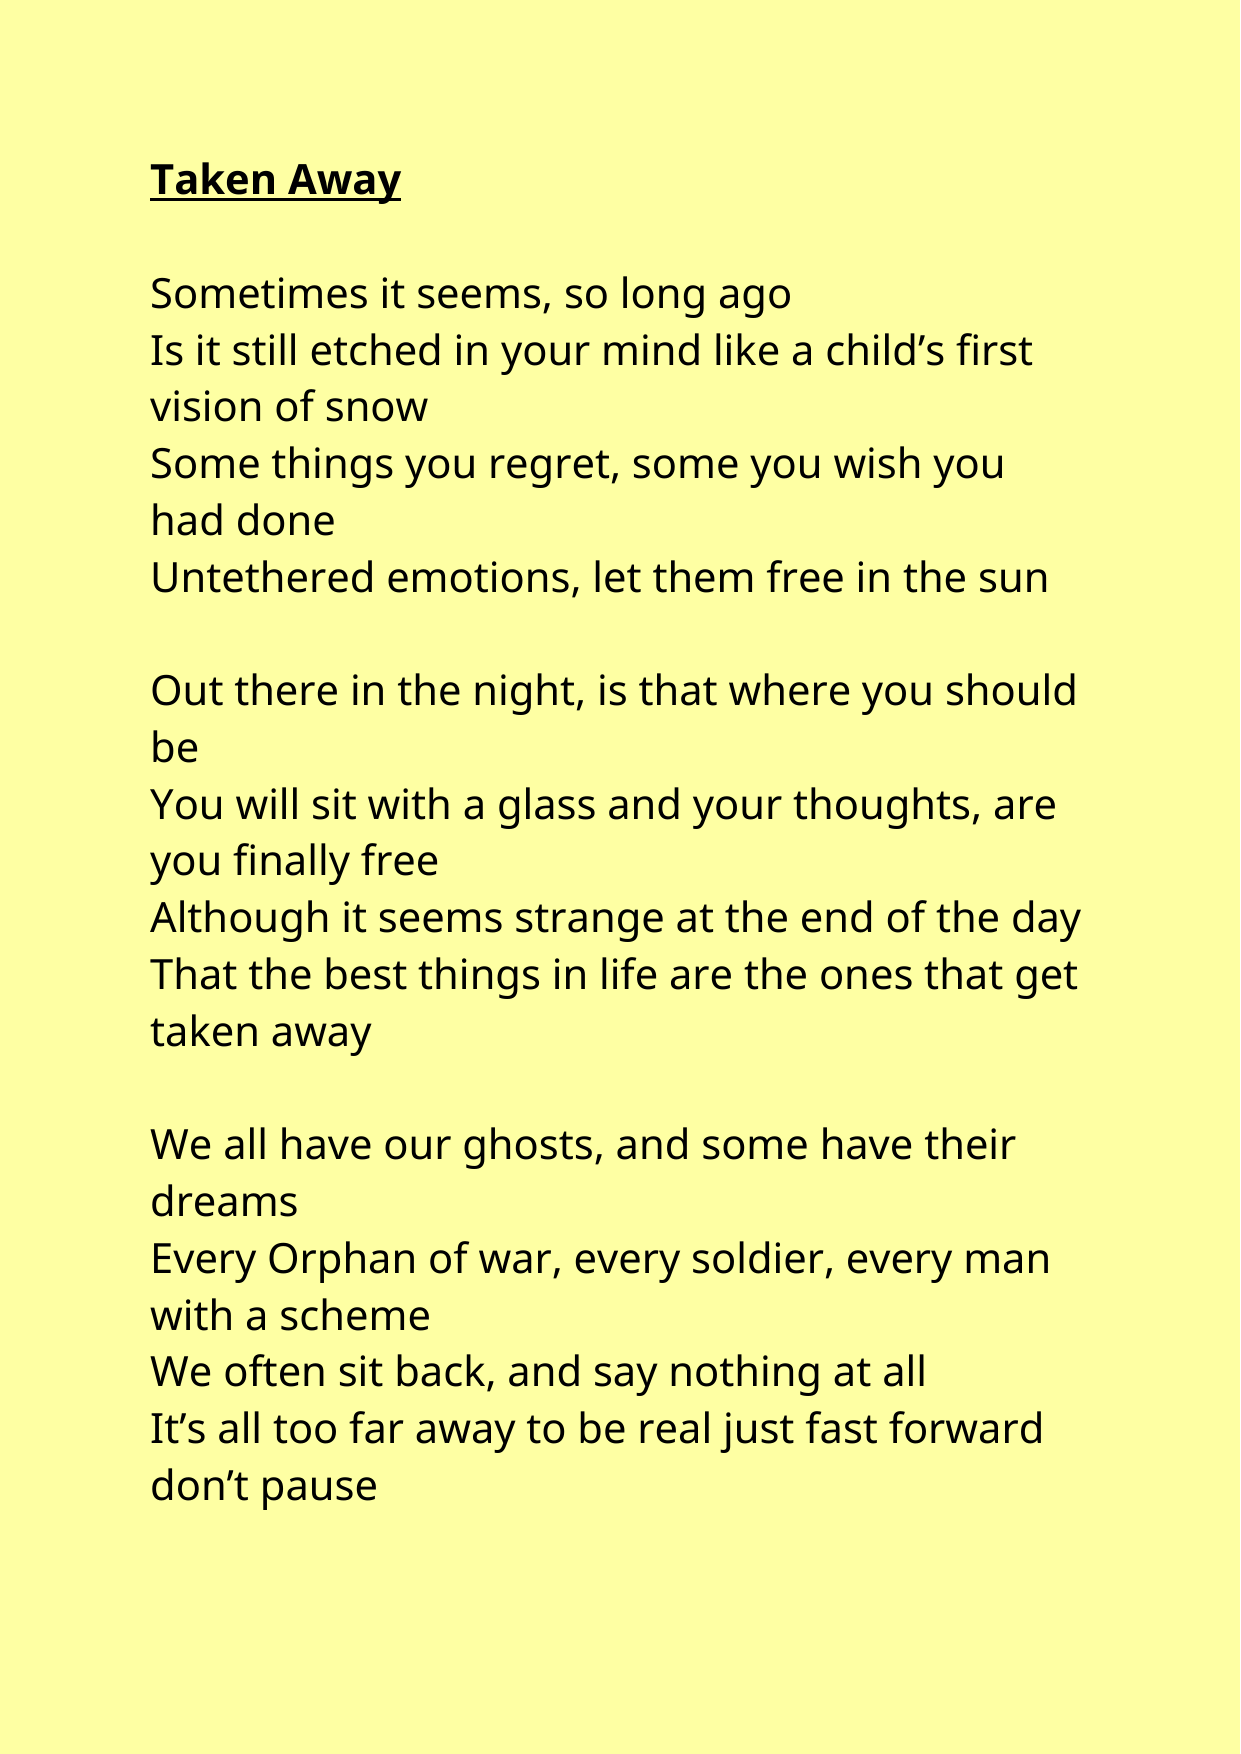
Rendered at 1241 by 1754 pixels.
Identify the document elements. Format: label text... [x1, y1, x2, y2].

text It’s all too far away to be real just fast forward don’t pause [150, 1399, 1090, 1512]
text Untethered emotions, let them free in the sun [150, 547, 1090, 604]
text Although it seems strange at the end of the day [150, 888, 1090, 945]
text We often sit back, and say nothing at all [150, 1342, 1090, 1399]
text You will sit with a glass and your thoughts, are you finally free [150, 774, 1090, 888]
text Taken Away [150, 150, 1090, 207]
text Out there in the night, is that where you should be [150, 661, 1090, 774]
text Every Orphan of war, every soldier, every man with a scheme [150, 1229, 1090, 1342]
text Some things you regret, some you wish you had done [150, 434, 1090, 547]
text Sometimes it seems, so long ago [150, 263, 1090, 320]
text That the best things in life are the ones that get taken away [150, 945, 1090, 1058]
text We all have our ghosts, and some have their dreams [150, 1115, 1090, 1229]
text Is it still etched in your mind like a child’s first vision of snow [150, 320, 1090, 434]
